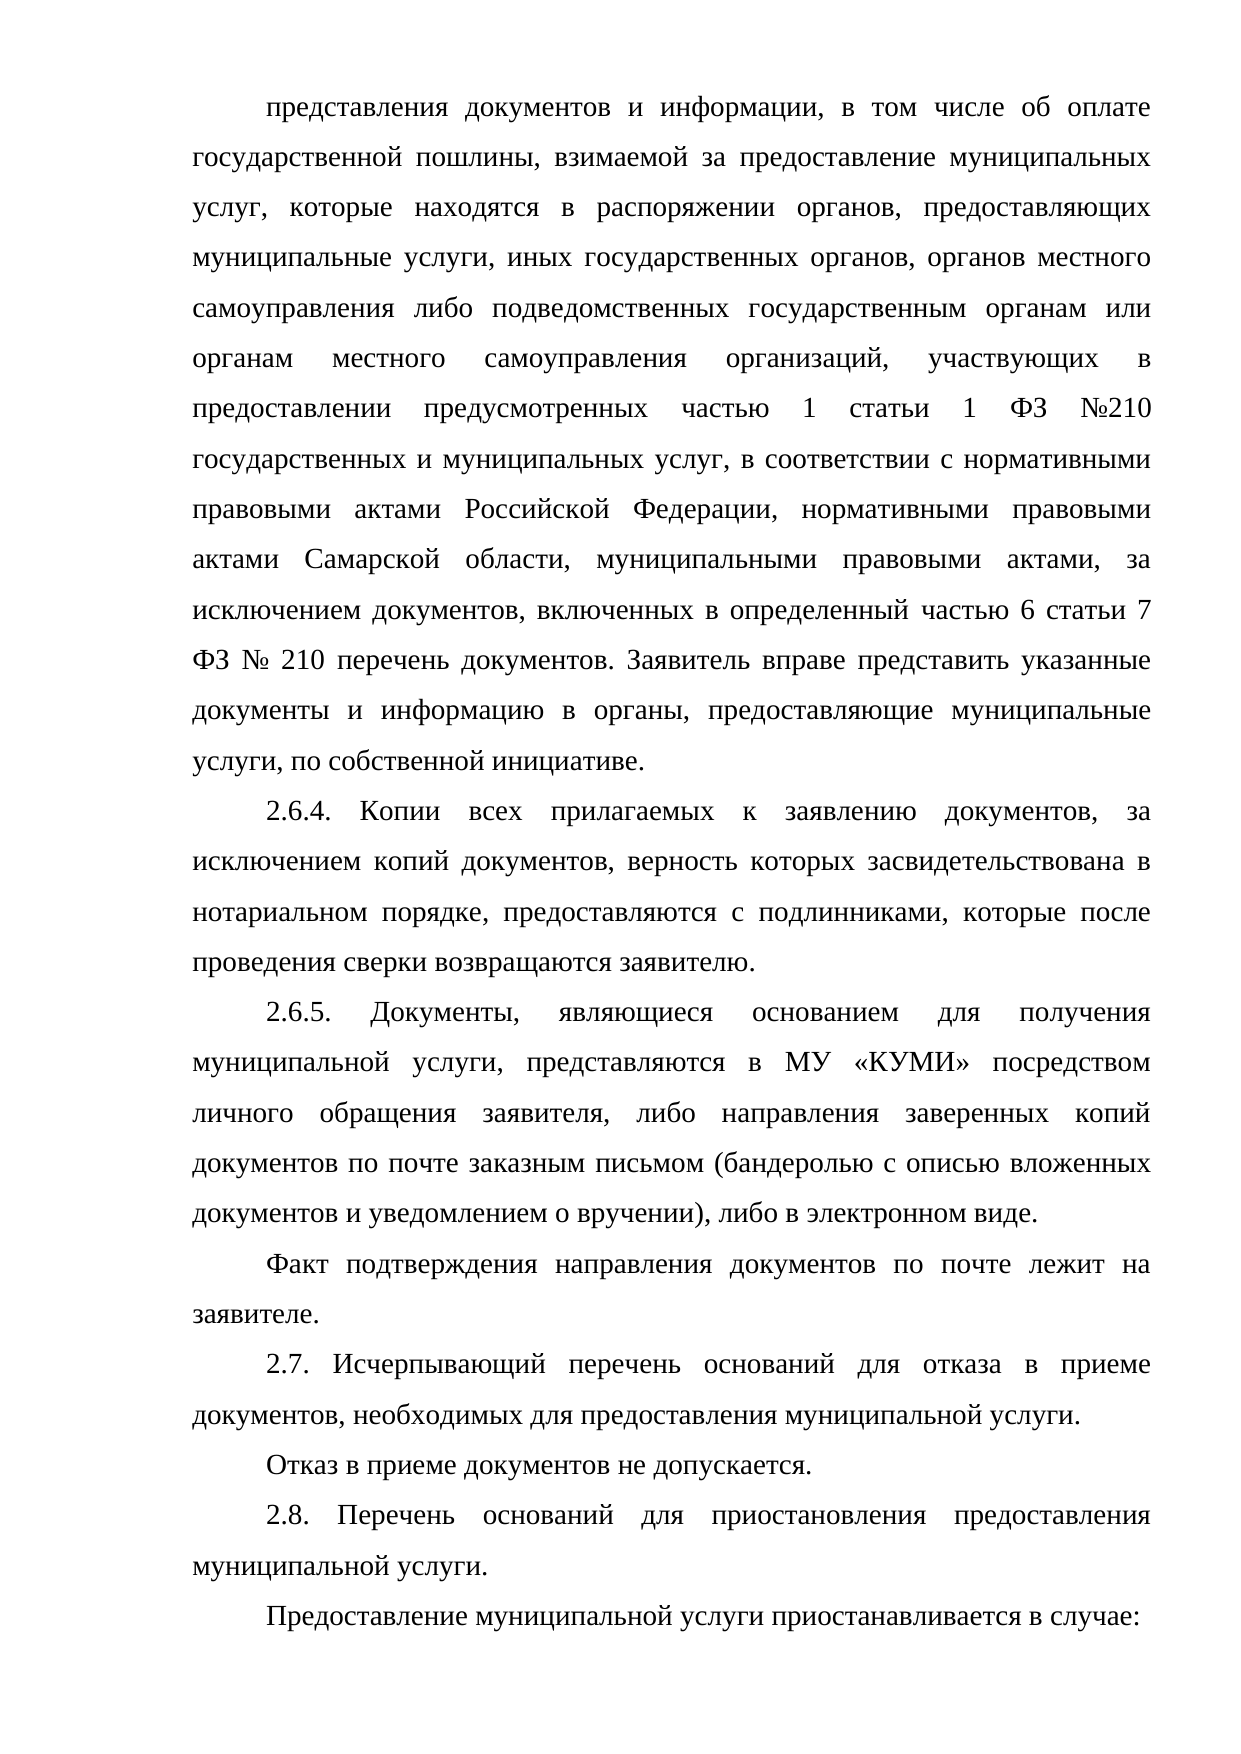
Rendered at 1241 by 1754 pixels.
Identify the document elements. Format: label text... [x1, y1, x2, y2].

text 2.7. Исчерпывающий перечень оснований для отказа в приеме документов, необходимых для предоставления муниципальной услуги. [192, 1346, 1152, 1430]
text Предоставление муниципальной услуги приостанавливается в случае: [192, 1598, 1152, 1632]
text 2.6.4. Копии всех прилагаемых к заявлению документов, за исключением копий документов, верность которых засвидетельствована в нотариальном порядке, предоставляются с подлинниками, которые после проведения сверки возвращаются заявителю. [192, 793, 1152, 977]
text 2.6.5. Документы, являющиеся основанием для получения муниципальной услуги, представляются в МУ «КУМИ» посредством личного обращения заявителя, либо направления заверенных копий документов по почте заказным письмом (бандеролью с описью вложенных документов и уведомлением о вручении), либо в электронном виде. [192, 994, 1152, 1229]
text представления документов и информации, в том числе об оплате государственной пошлины, взимаемой за предоставление муниципальных услуг, которые находятся в распоряжении органов, предоставляющих муниципальные услуги, иных государственных органов, органов местного самоуправления либо подведомственных государственным органам или органам местного самоуправления организаций, участвующих в предоставлении предусмотренных частью 1 статьи 1 ФЗ №210 государственных и муниципальных услуг, в соответствии с нормативными правовыми актами Российской Федерации, нормативными правовыми актами Самарской области, муниципальными правовыми актами, за исключением документов, включенных в определенный частью 6 статьи 7 ФЗ № 210 перечень документов. Заявитель вправе представить указанные документы и информацию в органы, предоставляющие муниципальные услуги, по собственной инициативе. [192, 89, 1152, 776]
text 2.8. Перечень оснований для приостановления предоставления муниципальной услуги. [192, 1497, 1152, 1581]
text Факт подтверждения направления документов по почте лежит на заявителе. [192, 1246, 1152, 1330]
text Отказ в приеме документов не допускается. [192, 1447, 1152, 1481]
